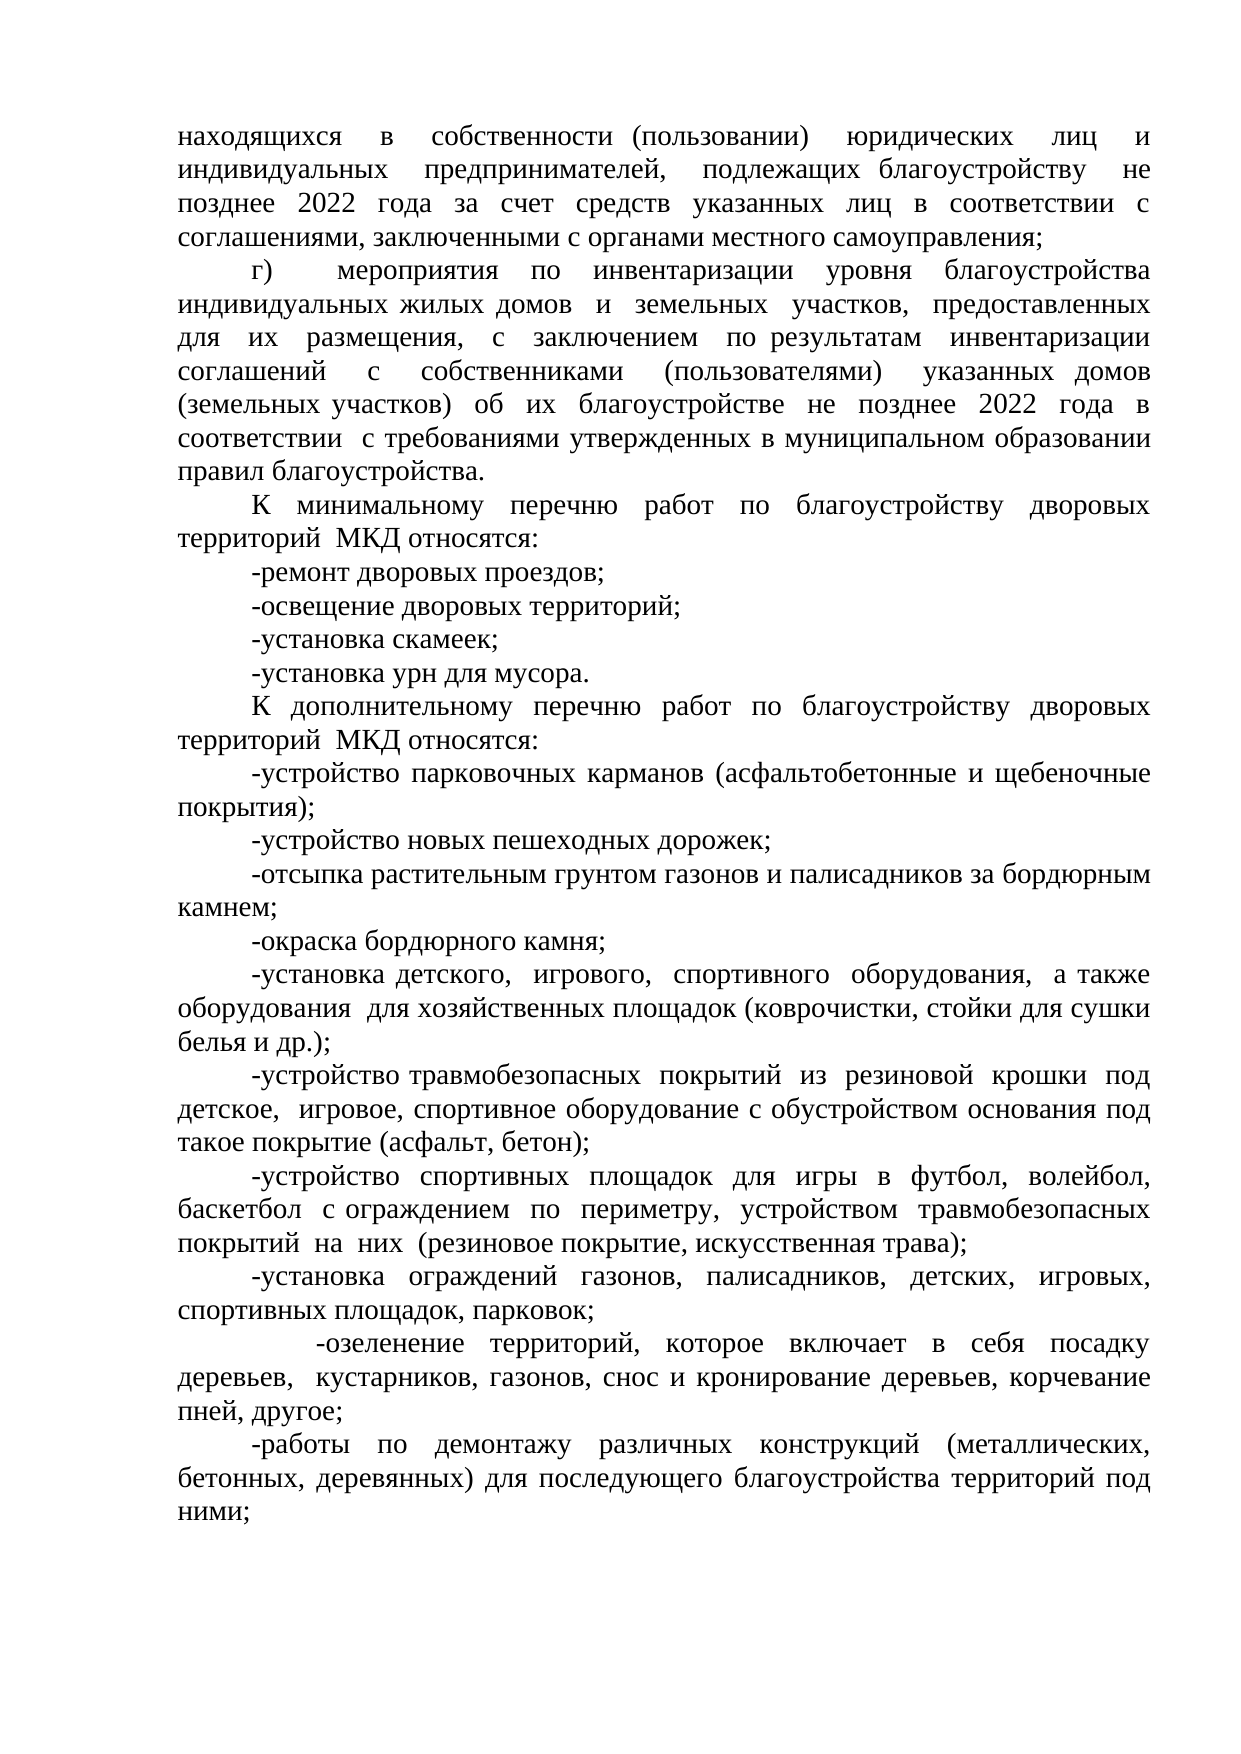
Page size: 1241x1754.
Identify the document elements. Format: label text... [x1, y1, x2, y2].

text г) мероприятия по инвентаризации уровня благоустройства индивидуальных жилых домов и земельных участков, предоставленных для их размещения, с заключением по результатам инвентаризации соглашений с собственниками (пользователями) указанных домов (земельных участков) об их благоустройстве не позднее 2022 года в соответствии с требованиями утвержденных в муниципальном образовании правил благоустройства. [177, 252, 1152, 487]
text К минимальному перечню работ по благоустройству дворовых территорий МКД относятся: [177, 487, 1152, 554]
text -ремонт дворовых проездов; [177, 554, 1152, 588]
text -освещение дворовых территорий; [177, 588, 1152, 621]
text -установка ограждений газонов, палисадников, детских, игровых, спортивных площадок, парковок; [177, 1258, 1152, 1326]
text -отсыпка растительным грунтом газонов и палисадников за бордюрным камнем; [177, 856, 1152, 923]
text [177, 118, 1152, 252]
text -установка скамеек; [177, 621, 1152, 655]
text -озеленение территорий, которое включает в себя посадку деревьев, кустарников, газонов, снос и кронирование деревьев, корчевание пней, другое; [177, 1326, 1152, 1426]
text К дополнительному перечню работ по благоустройству дворовых территорий МКД относятся: [177, 688, 1152, 755]
text -окраска бордюрного камня; [177, 923, 1152, 957]
text -устройство новых пешеходных дорожек; [177, 822, 1152, 856]
text -работы по демонтажу различных конструкций (металлических, бетонных, деревянных) для последующего благоустройства территорий под ними; [177, 1426, 1152, 1527]
text -установка урн для мусора. [177, 655, 1152, 688]
text -устройство спортивных площадок для игры в футбол, волейбол, баскетбол с ограждением по периметру, устройством травмобезопасных покрытий на них (резиновое покрытие, искусственная трава); [177, 1158, 1152, 1258]
text -установка детского, игрового, спортивного оборудования, а также оборудования для хозяйственных площадок (коврочистки, стойки для сушки белья и др.); [177, 957, 1152, 1057]
text -устройство парковочных карманов (асфальтобетонные и щебеночные покрытия); [177, 755, 1152, 822]
text -устройство травмобезопасных покрытий из резиновой крошки под детское, игровое, спортивное оборудование с обустройством основания под такое покрытие (асфальт, бетон); [177, 1057, 1152, 1158]
